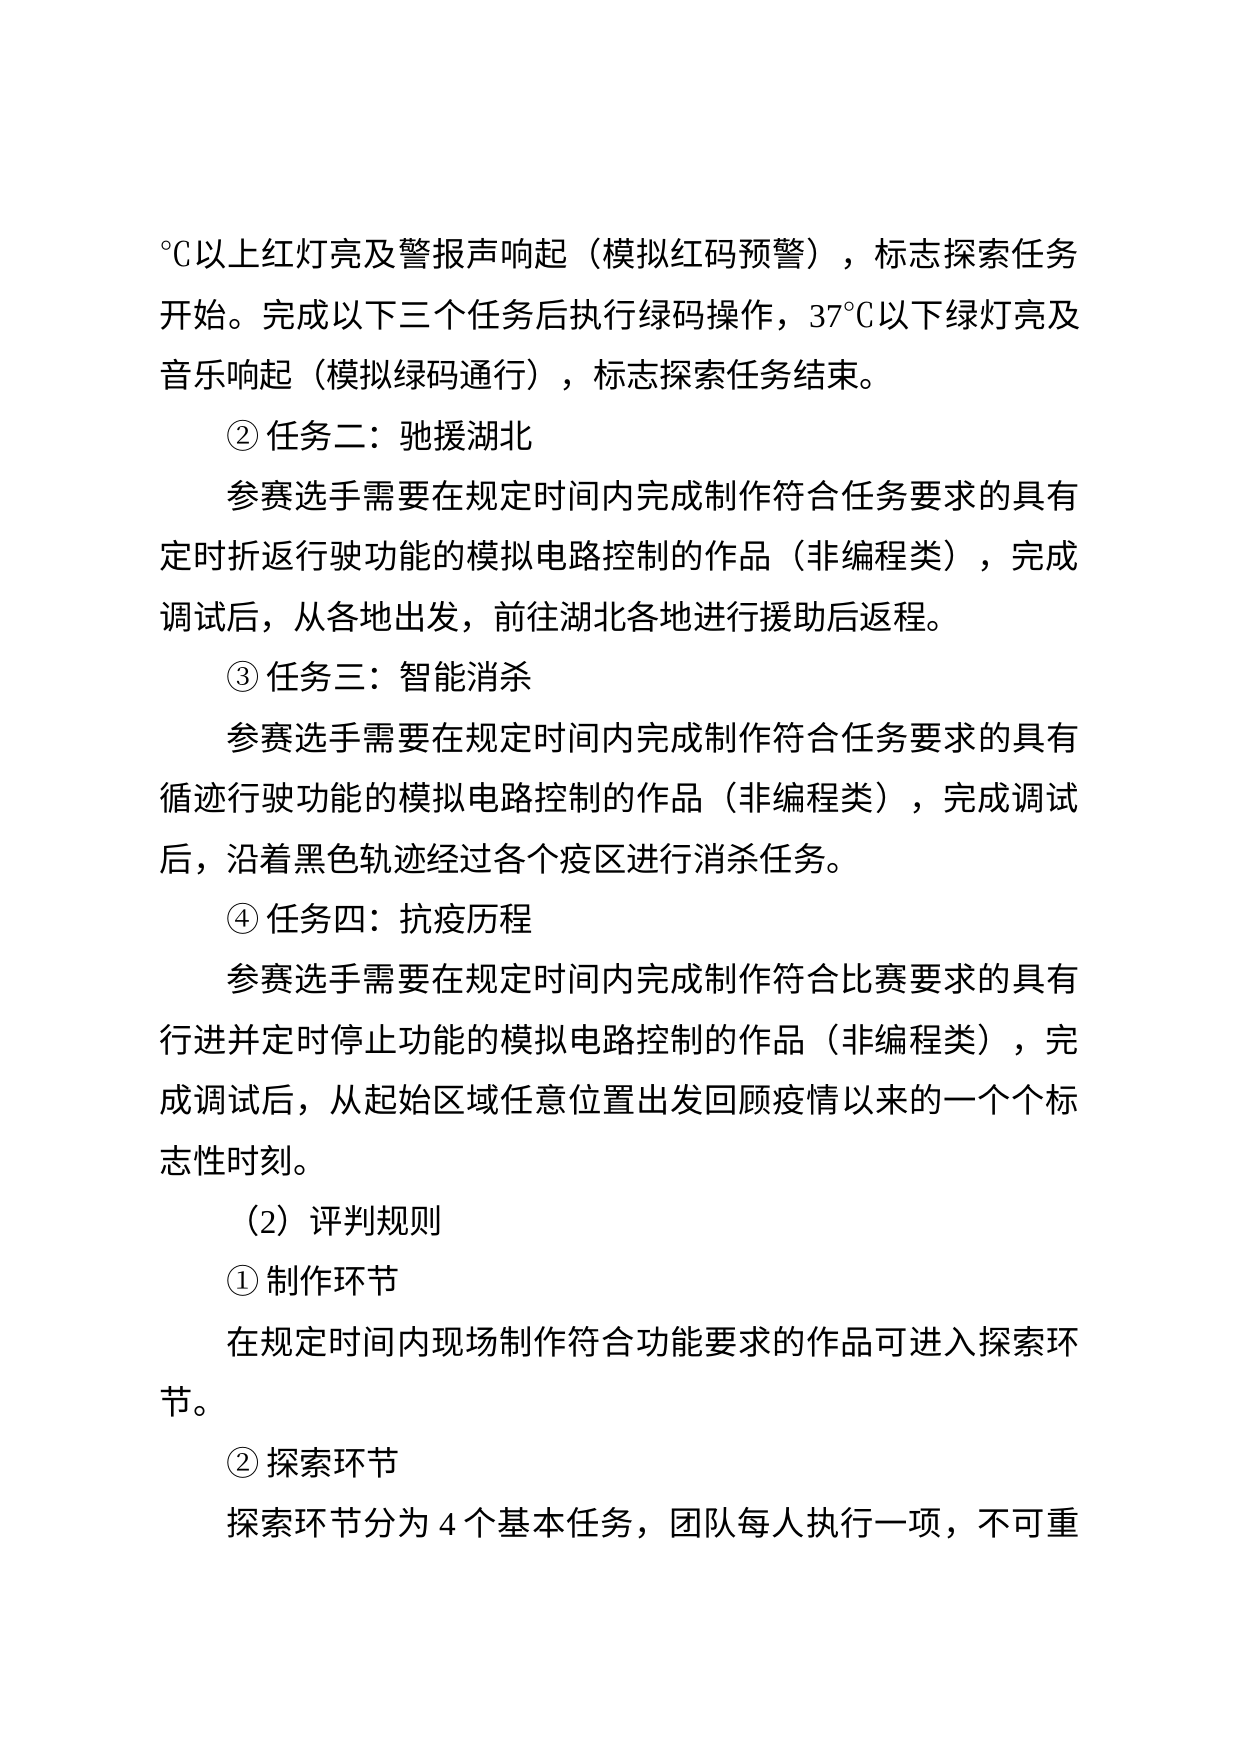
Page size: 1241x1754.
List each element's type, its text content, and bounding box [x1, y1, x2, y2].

text ①制作环节 [159, 1246, 1081, 1306]
text ③任务三：智能消杀 [159, 641, 1081, 702]
text ②任务二：驰援湖北 [159, 400, 1081, 460]
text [159, 1487, 1081, 1548]
text ②探索环节 [159, 1427, 1081, 1487]
text ④任务四：抗疫历程 [159, 883, 1081, 943]
text （2）评判规则 [159, 1185, 1081, 1246]
text 参赛选手需要在规定时间内完成制作符合任务要求的具有循迹行驶功能的模拟电路控制的作品（非编程类），完成调试后，沿着黑色轨迹经过各个疫区进行消杀任务。 [159, 702, 1081, 883]
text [159, 218, 1081, 400]
text 参赛选手需要在规定时间内完成制作符合任务要求的具有定时折返行驶功能的模拟电路控制的作品（非编程类），完成调试后，从各地出发，前往湖北各地进行援助后返程。 [159, 460, 1081, 641]
text 在规定时间内现场制作符合功能要求的作品可进入探索环节。 [159, 1306, 1081, 1427]
text 参赛选手需要在规定时间内完成制作符合比赛要求的具有行进并定时停止功能的模拟电路控制的作品（非编程类），完成调试后，从起始区域任意位置出发回顾疫情以来的一个个标志性时刻。 [159, 943, 1081, 1185]
